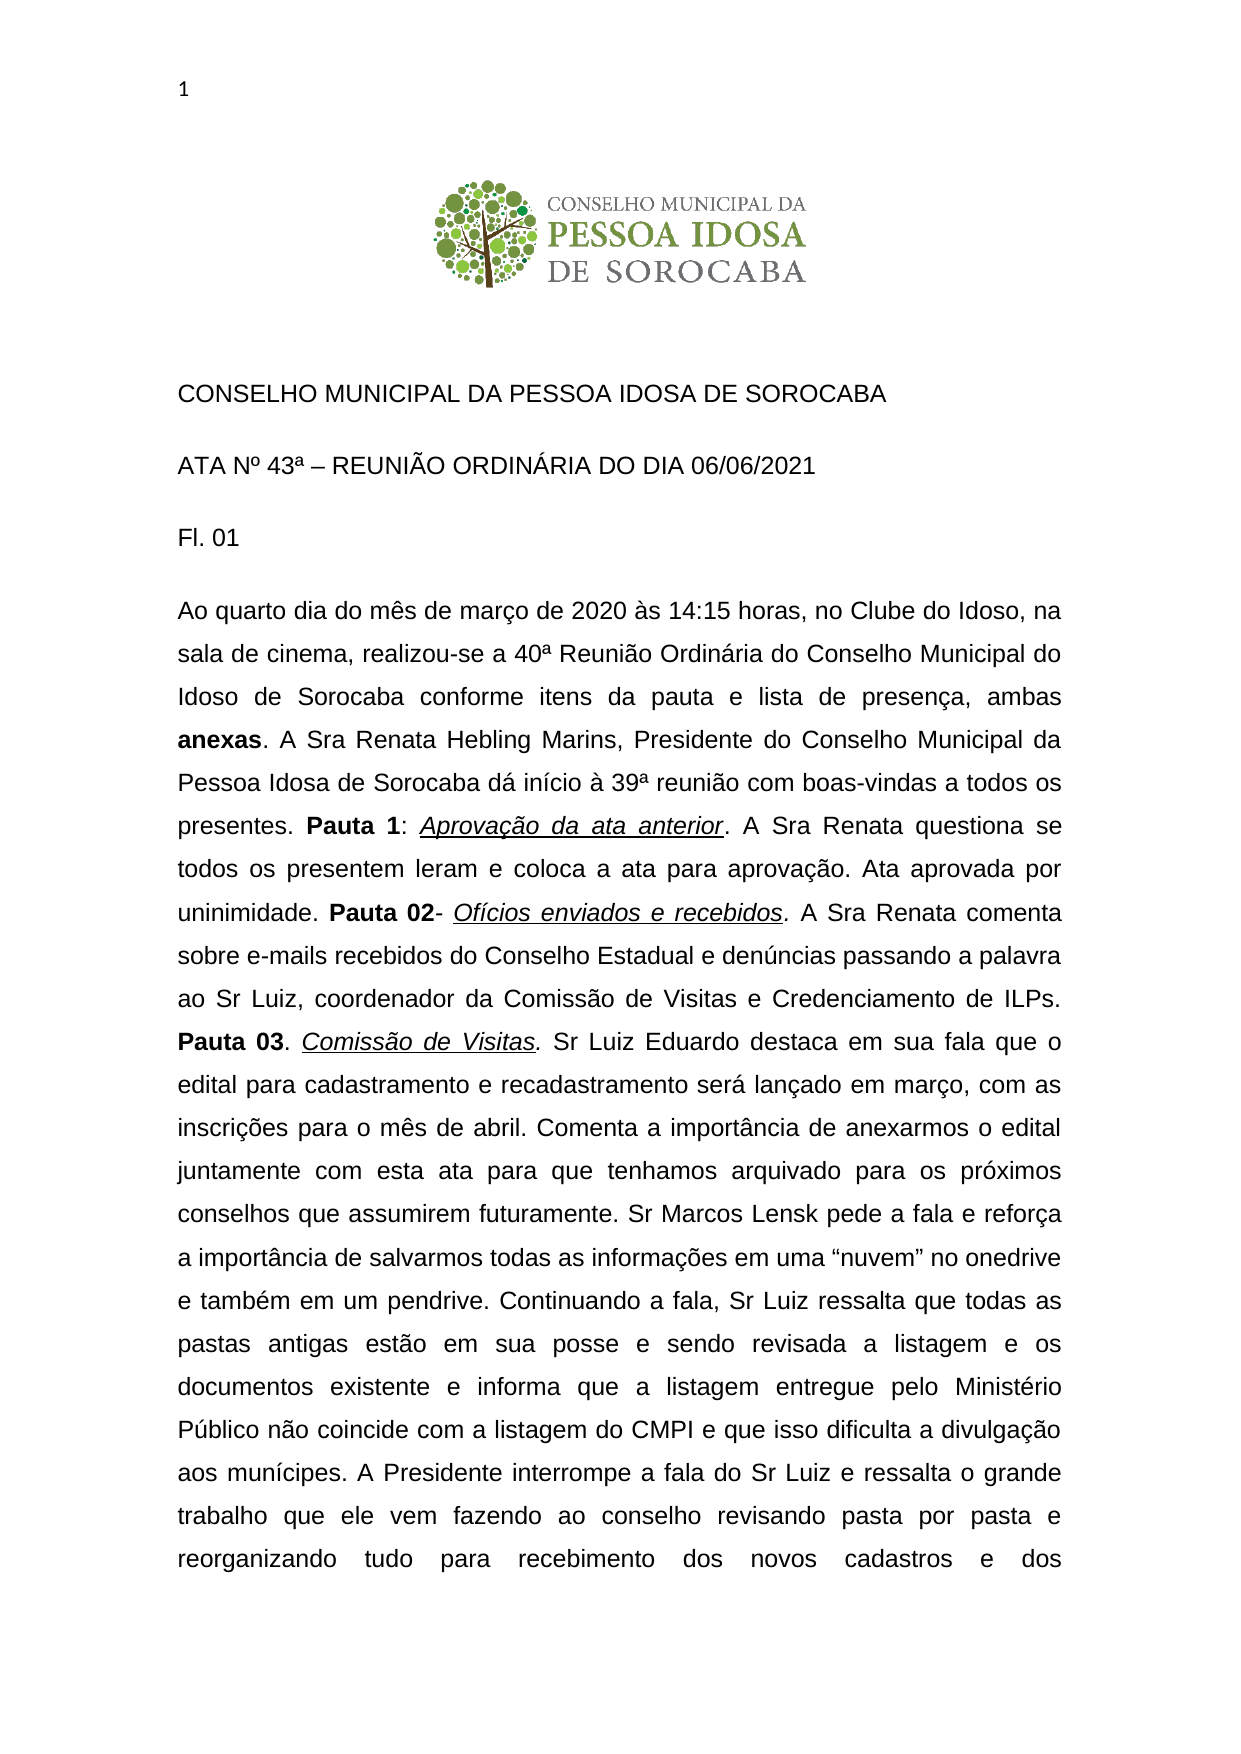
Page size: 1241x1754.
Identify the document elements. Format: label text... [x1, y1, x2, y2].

picture [415, 147, 825, 336]
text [177, 596, 1063, 1573]
text ATA Nº 43ª – REUNIÃO ORDINÁRIA DO DIA 06/06/2021 [177, 451, 1063, 480]
text CONSELHO MUNICIPAL DA PESSOA IDOSA DE SOROCABA [177, 379, 1063, 407]
text Fl. 01 [177, 523, 1063, 552]
